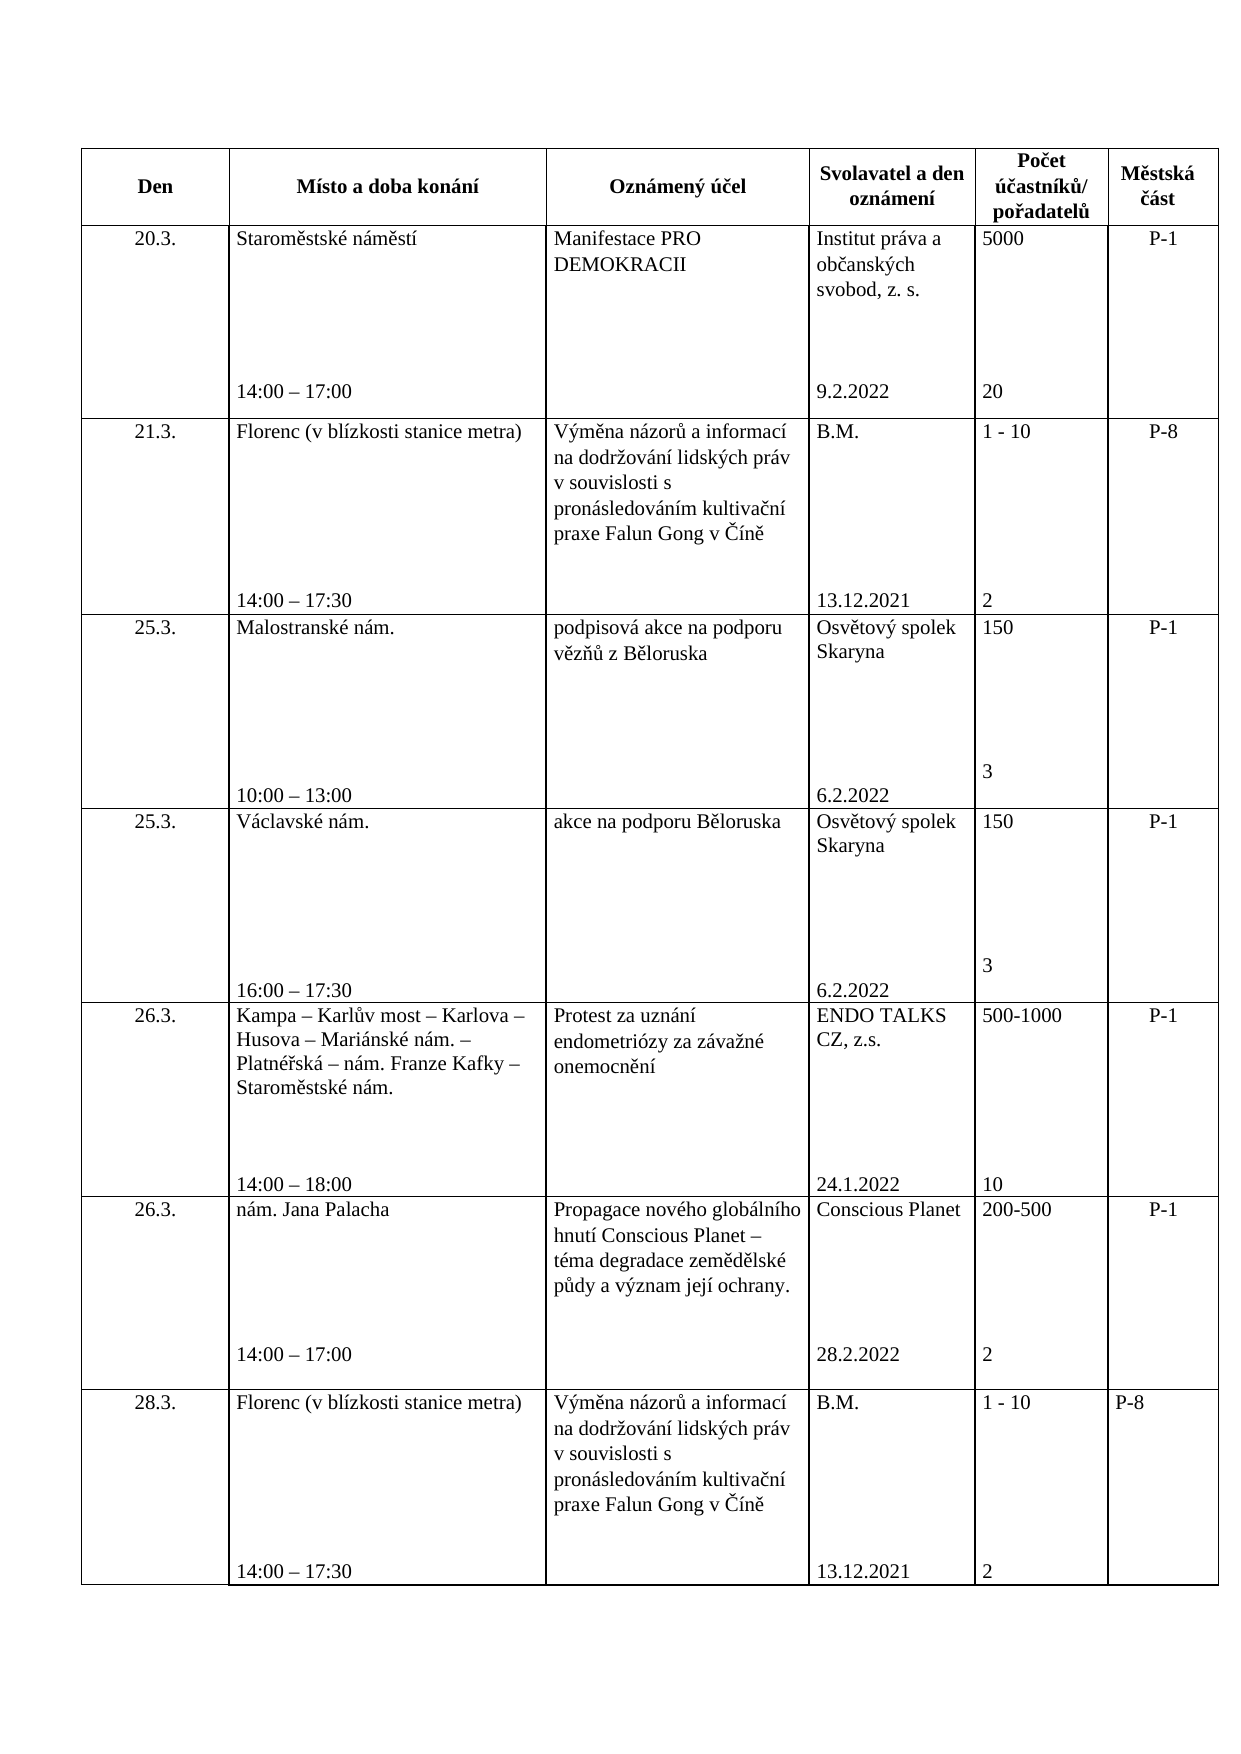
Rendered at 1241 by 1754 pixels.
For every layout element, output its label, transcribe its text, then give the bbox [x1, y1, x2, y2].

table_header Místo a doba konání [230, 149, 546, 225]
table_cell P-1 [1109, 615, 1218, 807]
table_cell P-1 [1109, 226, 1218, 418]
table_cell Conscious Planet 28.2.2022 [810, 1197, 974, 1389]
table_cell Výměna názorů a informací na dodržování lidských práv v souvislosti s pronásledováním kultivační praxe Falun Gong v Číně [547, 1390, 808, 1584]
table_cell 20.3. [82, 226, 228, 418]
table_cell 26.3. [82, 1003, 228, 1196]
table_header Počet účastníků/ pořadatelů [976, 149, 1108, 225]
table_cell 150 3 [976, 809, 1107, 1002]
table_cell 1 - 10 2 [976, 419, 1107, 613]
table_header Městská část [1109, 149, 1218, 225]
table_cell 25.3. [82, 615, 228, 807]
table_cell Osvětový spolek Skaryna 6.2.2022 [810, 615, 974, 807]
table_cell 26.3. [82, 1197, 228, 1389]
table_header Den [82, 149, 229, 225]
table_cell Florenc (v blízkosti stanice metra) 14:00 – 17:30 [230, 1390, 545, 1584]
table_cell ENDO TALKS CZ, z.s. 24.1.2022 [810, 1003, 974, 1196]
table_cell 5000 20 [976, 226, 1107, 418]
table_cell 21.3. [82, 419, 228, 613]
table_cell P-8 [1109, 1390, 1218, 1584]
table_cell Malostranské nám. 10:00 – 13:00 [230, 615, 545, 807]
table_cell Václavské nám. 16:00 – 17:30 [230, 809, 545, 1002]
table_cell Florenc (v blízkosti stanice metra) 14:00 – 17:30 [230, 419, 545, 613]
table_cell Institut práva a občanských svobod, z. s. 9.2.2022 [810, 226, 974, 418]
table_cell akce na podporu Běloruska [547, 809, 808, 1002]
table_cell 28.3. [82, 1390, 228, 1584]
table_cell nám. Jana Palacha 14:00 – 17:00 [230, 1197, 545, 1389]
table_cell 25.3. [82, 809, 228, 1002]
table_cell 1 - 10 2 [976, 1390, 1107, 1584]
table_cell Staroměstské náměstí 14:00 – 17:00 [230, 226, 545, 418]
table_cell B.M. 13.12.2021 [810, 419, 974, 613]
table_cell Protest za uznání endometriózy za závažné onemocnění [547, 1003, 808, 1196]
table_cell P-1 [1109, 1003, 1218, 1196]
table_cell Manifestace PRO DEMOKRACII [547, 226, 808, 418]
table_cell Propagace nového globálního hnutí Conscious Planet – téma degradace zemědělské půdy a význam její ochrany. [547, 1197, 808, 1389]
table_cell podpisová akce na podporu vězňů z Běloruska [547, 615, 808, 807]
table_cell P-8 [1109, 419, 1218, 613]
table_cell 150 3 [976, 615, 1107, 807]
table_cell Kampa – Karlův most – Karlova – Husova – Mariánské nám. – Platnéřská – nám. Franze Kafky – Staroměstské nám. 14:00 – 18:00 [230, 1003, 545, 1196]
table_header Oznámený účel [547, 149, 809, 225]
table_cell 500-1000 10 [976, 1003, 1107, 1196]
table_cell Výměna názorů a informací na dodržování lidských práv v souvislosti s pronásledováním kultivační praxe Falun Gong v Číně [547, 419, 808, 613]
table_cell Osvětový spolek Skaryna 6.2.2022 [810, 809, 974, 1002]
table_cell P-1 [1109, 809, 1218, 1002]
table_cell B.M. 13.12.2021 [810, 1390, 974, 1584]
table_cell P-1 [1109, 1197, 1218, 1389]
table_header Svolavatel a den oznámení [810, 149, 975, 225]
table_cell 200-500 2 [976, 1197, 1107, 1389]
